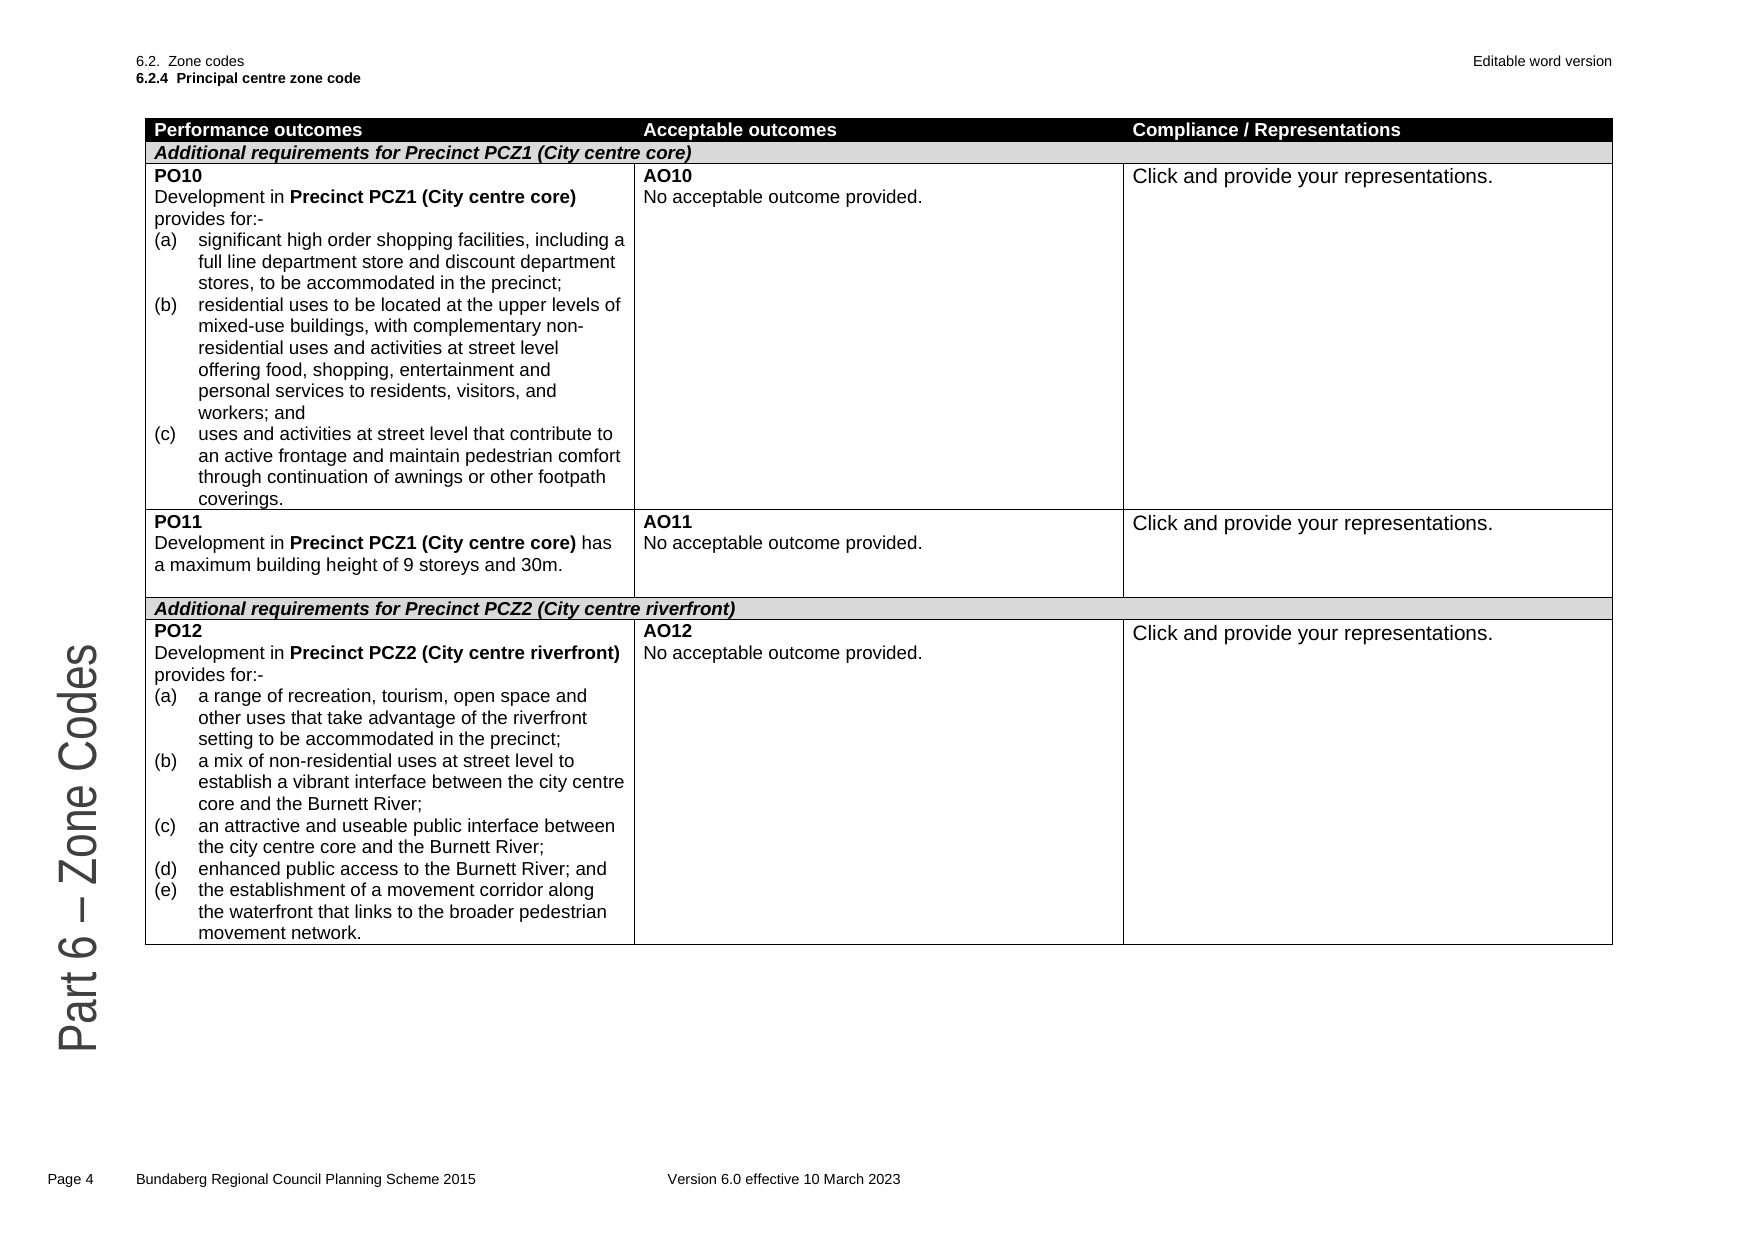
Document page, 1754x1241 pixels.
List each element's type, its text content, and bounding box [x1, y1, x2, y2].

table_cell AO10 No acceptable outcome provided. [635, 164, 1123, 509]
table_cell PO11 Development in Precinct PCZ1 (City centre core) has a maximum building height of 9 storeys and 30m. [146, 510, 634, 597]
table_cell PO10 Development in Precinct PCZ1 (City centre core) provides for:- significant high order shopping facilities, including a full line department store and discount department stores, to be accommodated in the precinct; residential uses to be located at the upper levels of mixed-use buildings, with complementary non-residential uses and activities at street level offering food, shopping, entertainment and personal services to residents, visitors, and workers; and uses and activities at street level that contribute to an active frontage and maintain pedestrian comfort through continuation of awnings or other footpath coverings. [146, 164, 634, 509]
table_header Compliance / Representations [1124, 119, 1612, 141]
table_cell PO12 Development in Precinct PCZ2 (City centre riverfront) provides for:- a range of recreation, tourism, open space and other uses that take advantage of the riverfront setting to be accommodated in the precinct; a mix of non-residential uses at street level to establish a vibrant interface between the city centre core and the Burnett River; an attractive and useable public interface between the city centre core and the Burnett River; enhanced public access to the Burnett River; and the establishment of a movement corridor along the waterfront that links to the broader pedestrian movement network. [146, 620, 634, 944]
table_cell AO11 No acceptable outcome provided. [635, 510, 1123, 597]
table_cell Additional requirements for Precinct PCZ1 (City centre core) [146, 142, 1612, 163]
table_header Acceptable outcomes [635, 119, 1123, 141]
table_header Performance outcomes [146, 119, 634, 141]
table_cell Click and provide your representations. [1124, 510, 1612, 597]
table_cell AO12 No acceptable outcome provided. [635, 620, 1123, 944]
table_cell Click and provide your representations. [1124, 164, 1612, 509]
table_cell Additional requirements for Precinct PCZ2 (City centre riverfront) [146, 598, 1612, 619]
table_cell Click and provide your representations. [1124, 620, 1612, 944]
